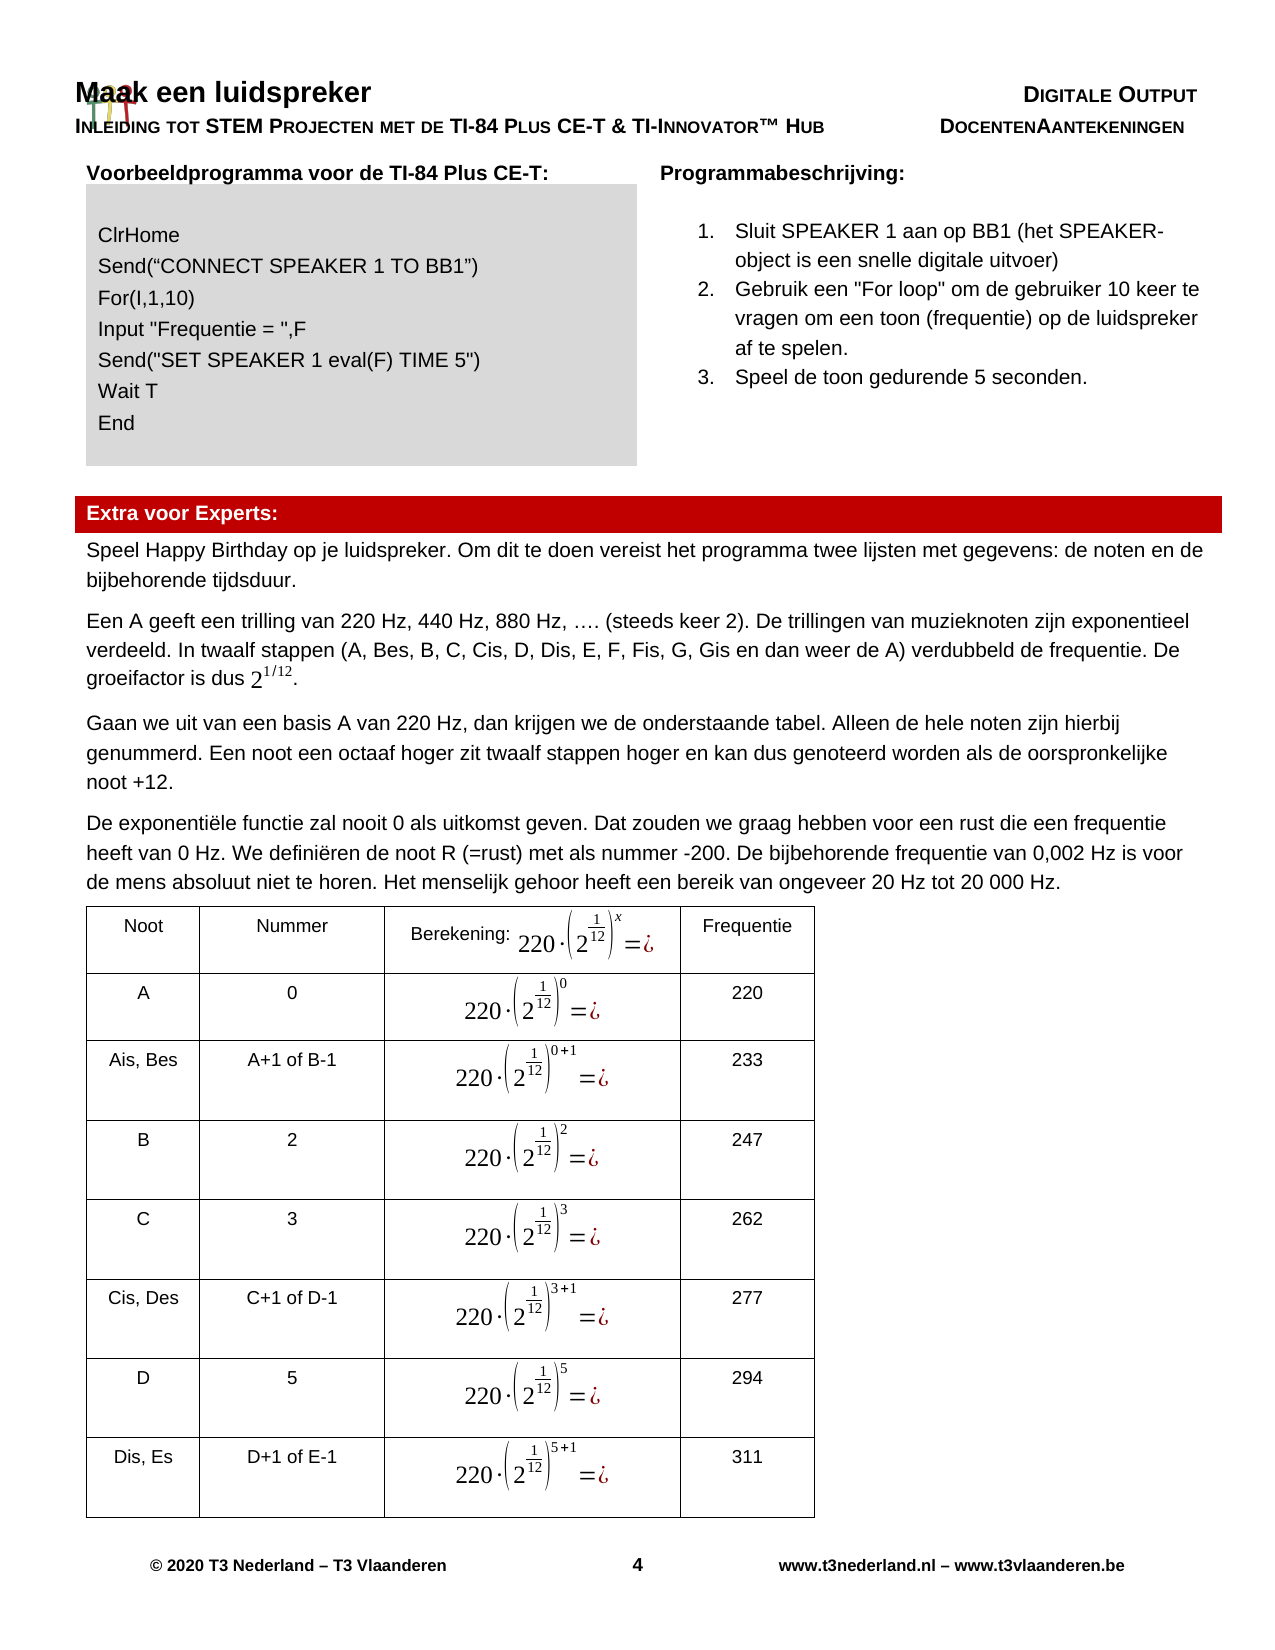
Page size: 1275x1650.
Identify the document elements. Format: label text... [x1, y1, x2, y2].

table_cell Programmabeschrijving: Sluit SPEAKER 1 aan op BB1 (het SPEAKER-object is een snelle digitale uitvoer) Gebruik een "For loop" om de gebruiker 10 keer te vragen om een ​​toon (frequentie) op de luidspreker af te spelen. Speel de toon gedurende 5 seconden. [649, 155, 1222, 496]
table_cell Voorbeeldprogramma voor de TI-84 Plus CE-T: ClrHome Send(“CONNECT SPEAKER 1 TO BB1”) For(I,1,10) Input "Frequentie = ",F Send("SET SPEAKER 1 eval(F) TIME 5") Wait T End [75, 155, 649, 496]
picture [86, 82, 139, 129]
table_cell Extra voor Experts: [75, 496, 1222, 533]
picture [86, 82, 92, 96]
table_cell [75, 533, 1222, 1518]
